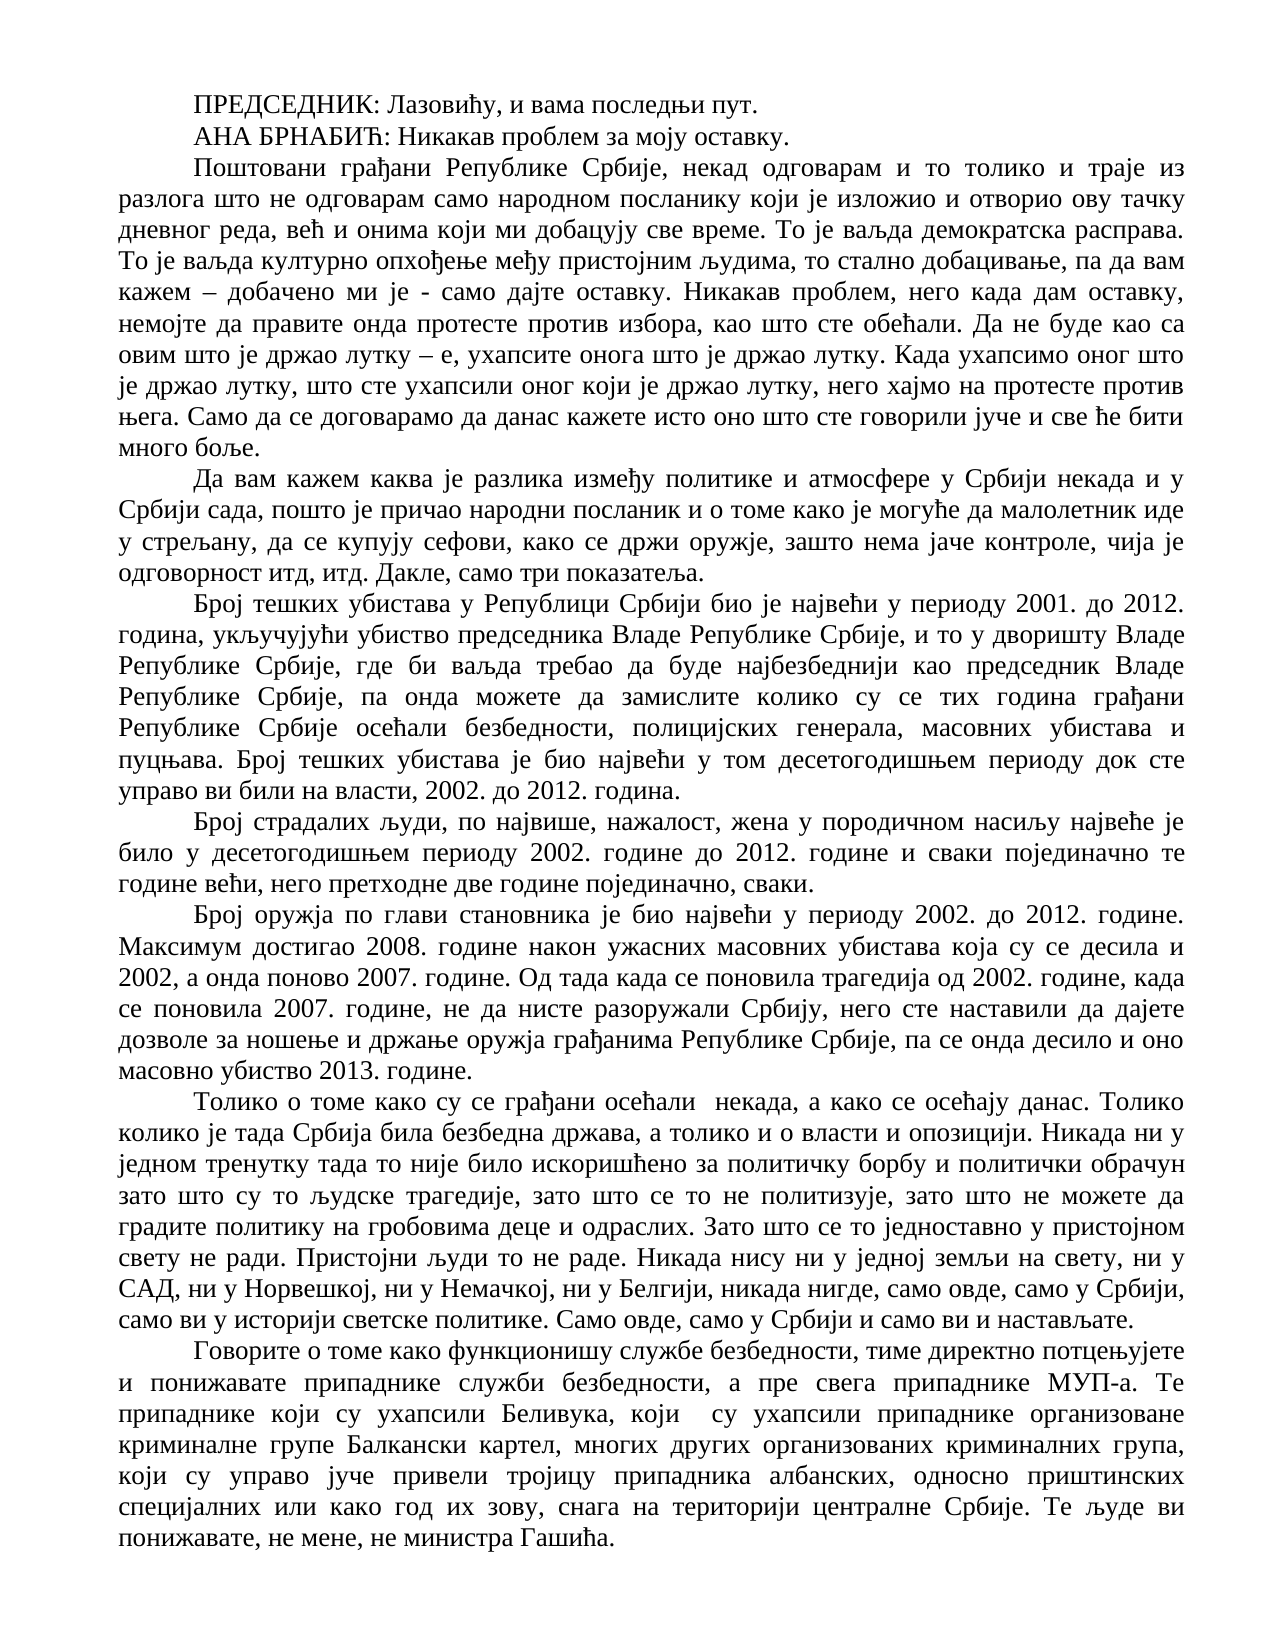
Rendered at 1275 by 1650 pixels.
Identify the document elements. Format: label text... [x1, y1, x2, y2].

text Толико о томе како су се грађани осећали некада, а како се осећају данас. Толико колико је тада Србија била безбедна држава, а толико и о власти и опозицији. Никада ни у једном тренутку тада то није било искоришћено за политичку борбу и политички обрачун зато што су то људске трагедије, зато што се то не политизује, зато што не можете да градите политику на гробовима деце и одраслих. Зато што се то једноставно у пристојном свету не ради. Пристојни људи то не раде. Никада нису ни у једној земљи на свету, ни у САД, ни у Норвешкој, ни у Немачкој, ни у Белгији, никада нигде, само овде, само у Србији, само ви у историји светске политике. Само овде, само у Србији и само ви и настављате. [118, 1085, 1186, 1334]
text АНА БРНАБИЋ: Никакав проблем за моју оставку. [118, 120, 1186, 151]
text Поштовани грађани Републике Србије, некад одговарам и то толико и траје из разлога што не одговарам само народном посланику који је изложио и отворио ову тачку дневног реда, већ и онима који ми добацују све време. То је ваљда демократска расправа. То је ваљда културно опхођење међу пристојним људима, то стално добацивање, па да вам кажем – добачено ми је - само дајте оставку. Никакав проблем, него када дам оставку, немојте да правите онда протесте против избора, као што сте обећали. Да не буде као са овим што је држао лутку – е, ухапсите онога што је држао лутку. Када ухапсимо оног што је држао лутку, што сте ухапсили оног који је држао лутку, него хајмо на протесте против њега. Само да се договарамо да данас кажете исто оно што сте говорили јуче и све ће бити много боље. [118, 151, 1186, 462]
text Број тешких убистава у Републици Србији био је највећи у периоду 2001. до 2012. година, укључујући убиство председника Владе Републике Србије, и то у дворишту Владе Републике Србије, где би ваљда требао да буде најбезбеднији као председник Владе Републике Србије, па онда можете да замислите колико су се тих година грађани Републике Србије осећали безбедности, полицијских генерала, масовних убистава и пуцњава. Број тешких убистава је био највећи у том десетогодишњем периоду док сте управо ви били на власти, 2002. до 2012. година. [118, 587, 1186, 805]
text Број оружја по глави становника је био највећи у периоду 2002. до 2012. године. Максимум достигао 2008. године након ужасних масовних убистава која су се десила и 2002, а онда поново 2007. године. Од тада када се поновила трагедија од 2002. године, када се поновила 2007. године, не да нисте разоружали Србију, него сте наставили да дајете дозволе за ношење и држање оружја грађанима Републике Србије, па се онда десило и оно масовно убиство 2013. године. [118, 898, 1186, 1085]
text Број страдалих људи, по највише, нажалост, жена у породичном насиљу највеће је било у десетогодишњем периоду 2002. године до 2012. године и сваки појединачно те године већи, него претходне две године појединачно, сваки. [118, 805, 1186, 898]
text Да вам кажем каква је разлика између политике и атмосфере у Србији некада и у Србији сада, пошто је причао народни посланик и о томе како је могуће да малолетник иде у стрељану, да се купују сефови, како се држи оружје, зашто нема јаче контроле, чија је одговорност итд, итд. Дакле, само три показатеља. [118, 462, 1186, 587]
text Говорите о томе како функционишу службе безбедности, тиме директно потцењујете и понижавате припаднике служби безбедности, а пре свега припаднике МУП-а. Те припаднике који су ухапсили Беливука, који су ухапсили припаднике организоване криминалне групе Балкански картел, многих других организованих криминалних група, који су управо јуче привели тројицу припадника албанских, односно приштинских специјалних или како год их зову, снага на територији централне Србије. Те људе ви понижавате, не мене, не министра Гашића. [118, 1334, 1186, 1552]
text ПРЕДСЕДНИК: Лазовићу, и вама последњи пут. [118, 89, 1186, 120]
